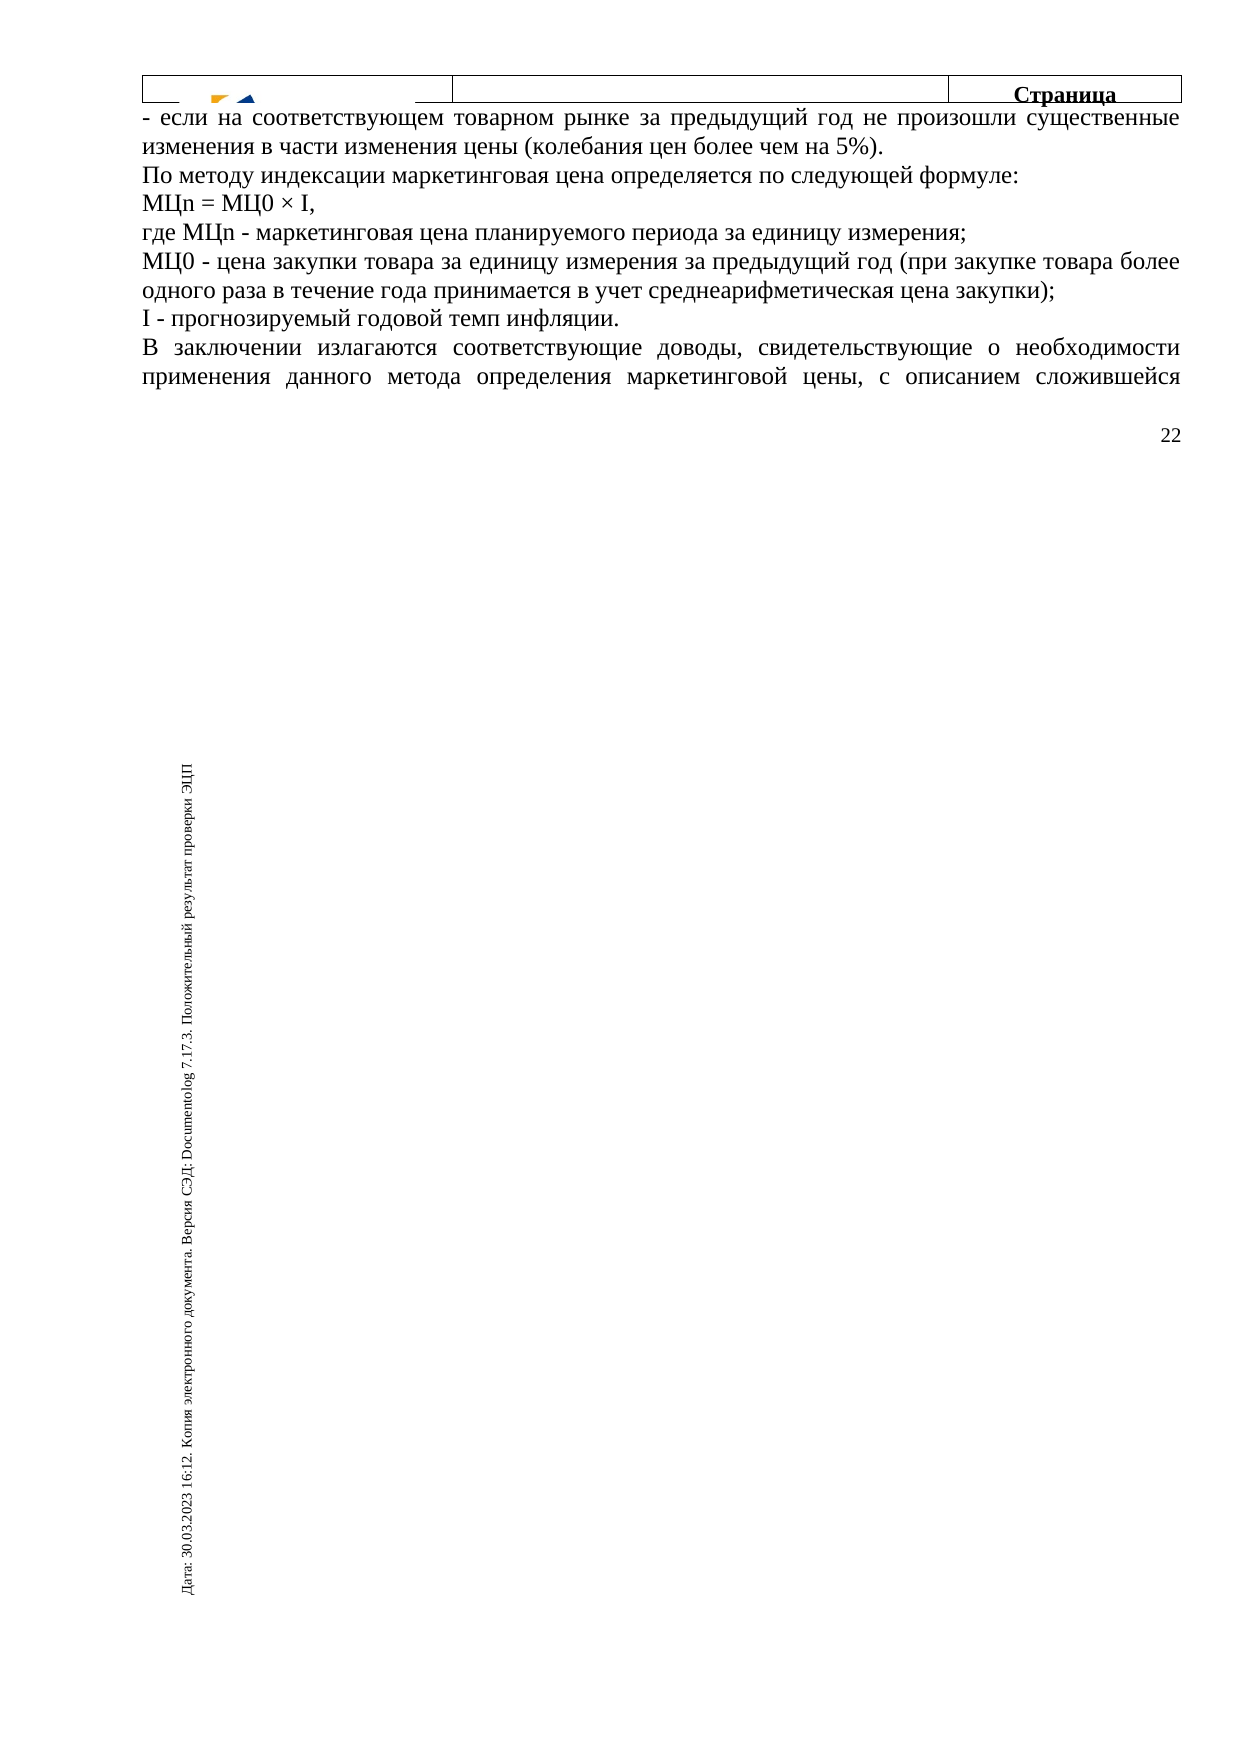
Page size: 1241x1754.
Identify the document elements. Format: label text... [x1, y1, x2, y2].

text По методу индексации маркетинговая цена определяется по следующей формуле: [142, 160, 1181, 188]
text МЦn = МЦ0 × I, [142, 188, 1181, 217]
picture [179, 80, 416, 103]
text МЦ0 - цена закупки товара за единицу измерения за предыдущий год (при закупке товара более одного раза в течение года принимается в учет среднеарифметическая цена закупки); [142, 246, 1181, 303]
text В заключении излагаются соответствующие доводы, свидетельствующие о необходимости применения данного метода определения маркетинговой цены, с описанием сложившейся рыночной конъюнктуры и сопоставления цен, рассчитанных по методам, изложенным в пунктах 1 или 2 настоящего приложения. [142, 332, 1181, 390]
text где МЦn - маркетинговая цена планируемого периода за единицу измерения; [142, 217, 1181, 246]
text I - прогнозируемый годовой темп инфляции. [142, 303, 1181, 332]
text - если на соответствующем товарном рынке за предыдущий год не произошли существенные изменения в части изменения цены (колебания цен более чем на 5%). [142, 103, 1181, 160]
